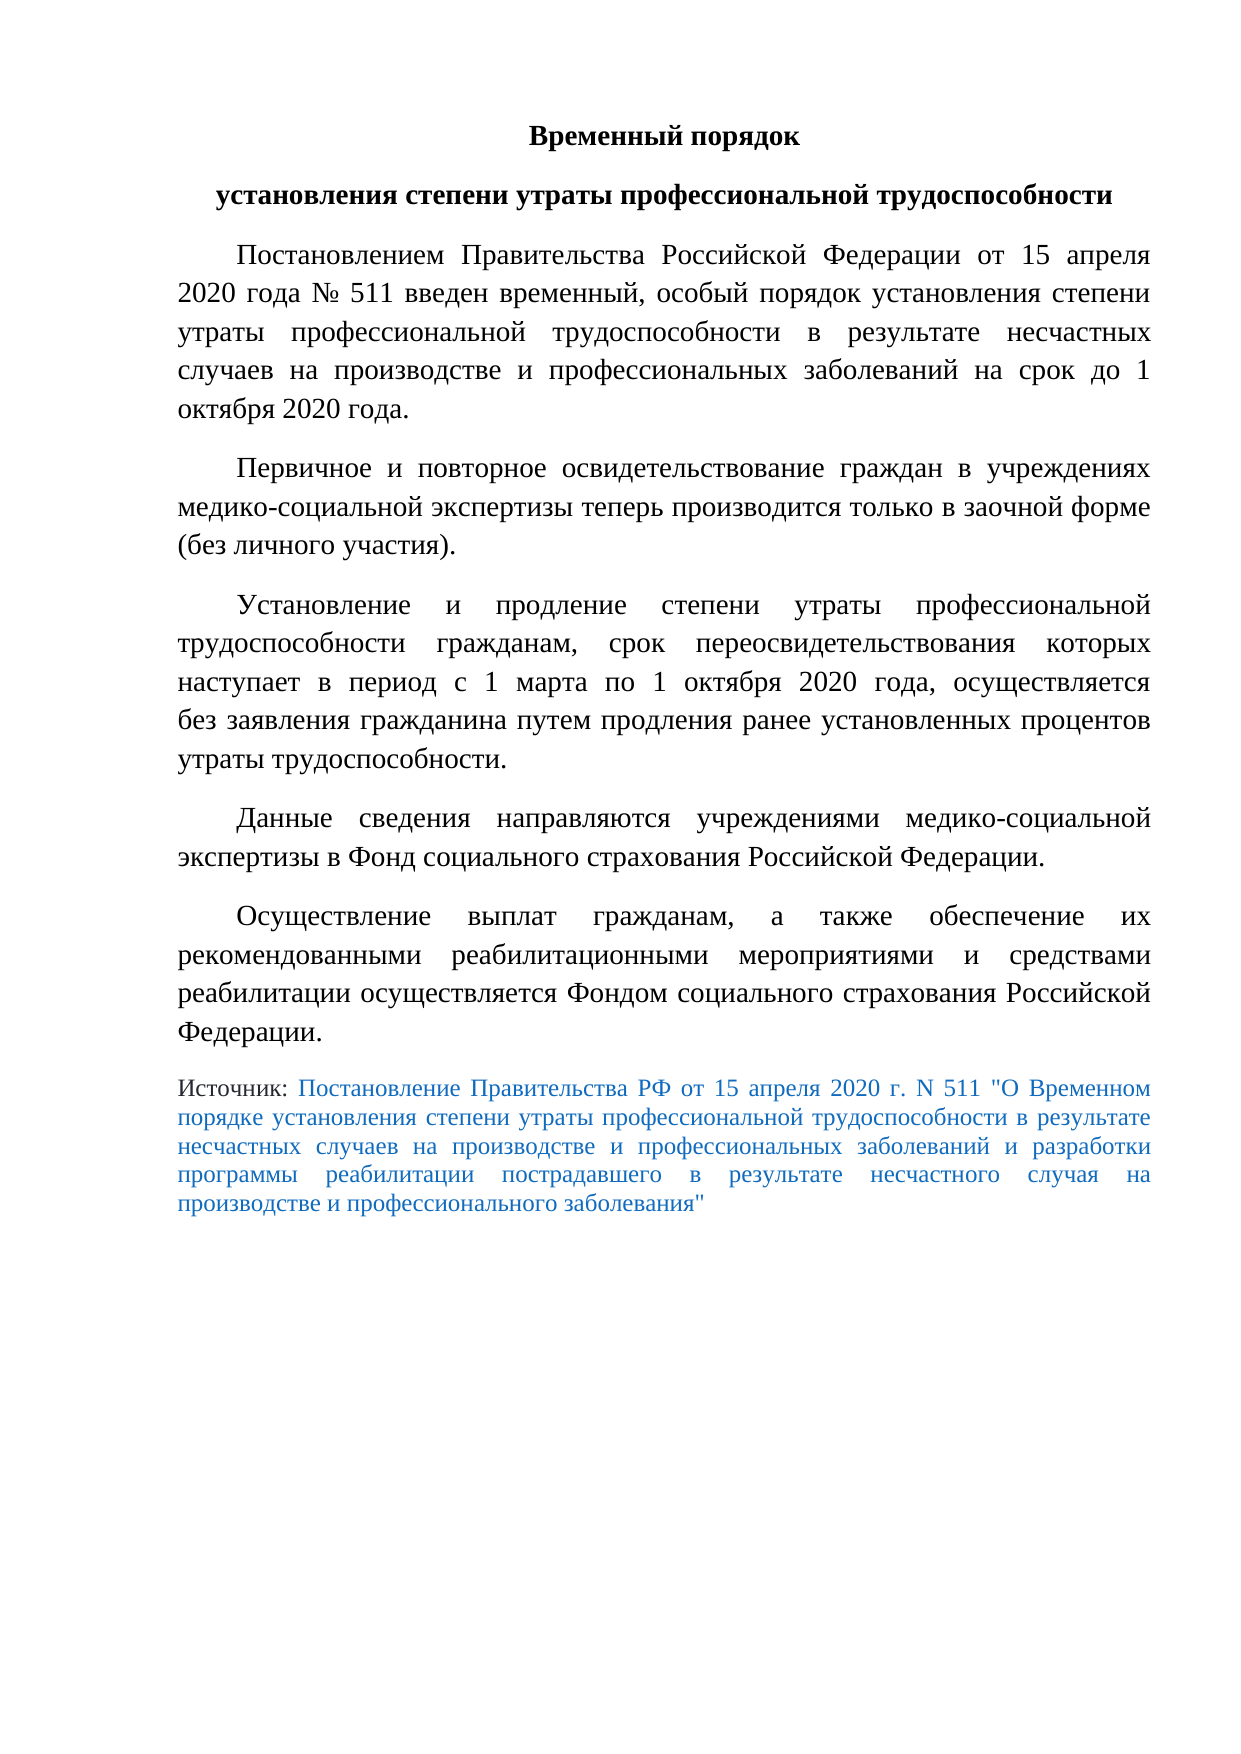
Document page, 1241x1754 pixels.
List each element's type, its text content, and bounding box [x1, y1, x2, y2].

text Осуществление выплат гражданам, а также обеспечение их рекомендованными реабилитационными мероприятиями и средствами реабилитации осуществляется Фондом социального страхования Российской Федерации. [177, 898, 1152, 1047]
text Постановлением Правительства Российской Федерации от 15 апреля 2020 года № 511 введен временный, особый порядок установления степени утраты профессиональной трудоспособности в результате несчастных случаев на производстве и профессиональных заболеваний на срок до 1 октября 2020 года. [177, 237, 1152, 424]
text Данные сведения направляются учреждениями медико-социальной экспертизы в Фонд социального страхования Российской Федерации. [177, 800, 1152, 872]
text Временный порядок [177, 118, 1152, 152]
subtitle Источник: Постановление Правительства РФ от 15 апреля 2020 г. N 511 "О Временном порядке установления степени утраты профессиональной трудоспособности в результате несчастных случаев на производстве и профессиональных заболеваний и разработки программы реабилитации пострадавшего в результате несчастного случая на производстве и профессионального заболевания" [177, 1073, 1152, 1217]
text Установление и продление степени утраты профессиональной трудоспособности гражданам, срок переосвидетельствования которых наступает в период с 1 марта по 1 октября 2020 года, осуществляется без заявления гражданина путем продления ранее установленных процентов утраты трудоспособности. [177, 587, 1152, 774]
text установления степени утраты профессиональной трудоспособности [177, 177, 1152, 211]
text Первичное и повторное освидетельствование граждан в учреждениях медико-социальной экспертизы теперь производится только в заочной форме (без личного участия). [177, 450, 1152, 561]
